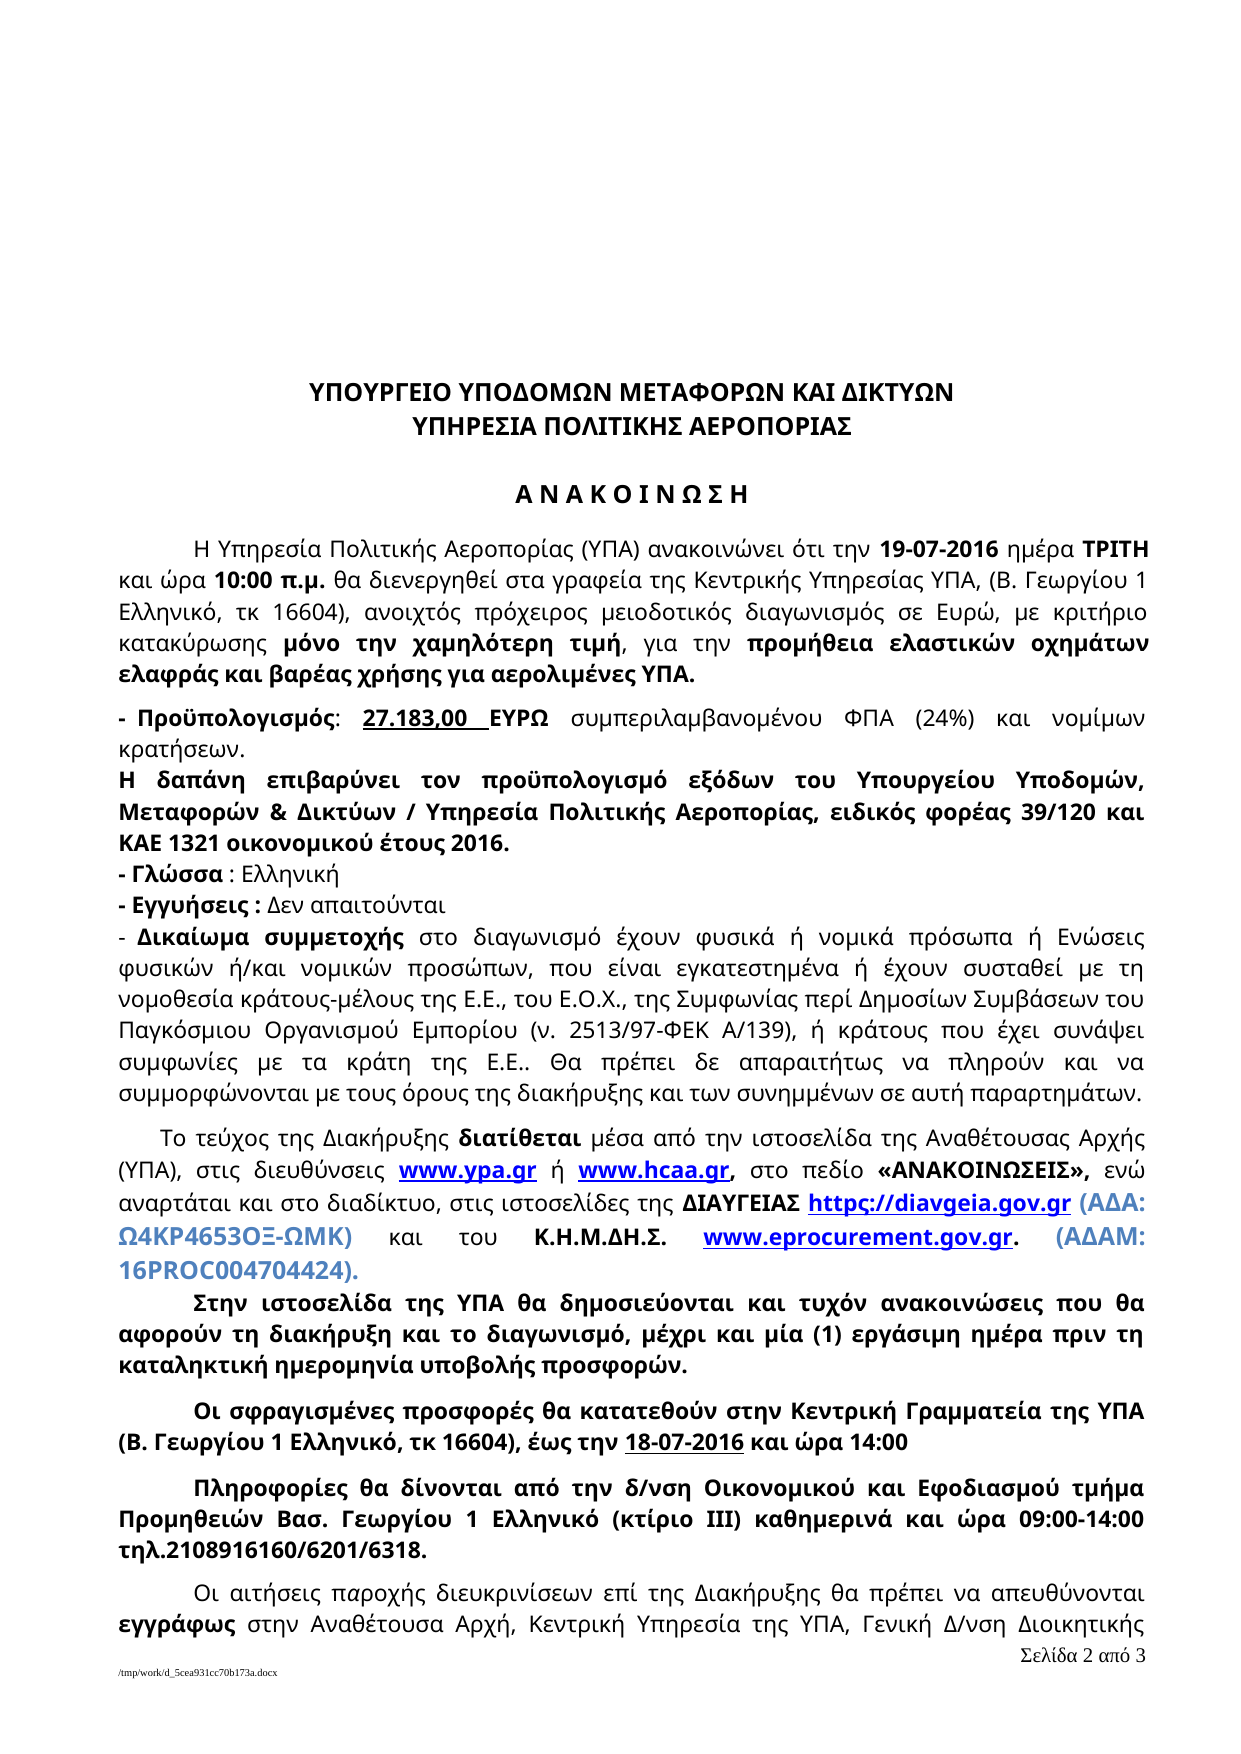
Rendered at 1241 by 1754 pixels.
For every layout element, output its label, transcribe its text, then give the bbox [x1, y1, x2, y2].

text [118, 1577, 1146, 1639]
text Η δαπάνη επιβαρύνει τον προϋπολογισμό εξόδων του Υπουργείου Υποδομών, Μεταφορών & Δικτύων / Υπηρεσία Πολιτικής Αεροπορίας, ειδικός φορέας 39/120 και ΚΑΕ 1321 οικονομικού έτους 2016. [118, 764, 1146, 858]
text ΥΠΟΥΡΓΕΙΟ ΥΠΟΔΟΜΩΝ ΜΕΤΑΦΟΡΩΝ ΚΑΙ ΔΙΚΤΥΩΝ [118, 374, 1146, 408]
text - Εγγυήσεις : Δεν απαιτούνται [118, 889, 1146, 921]
text Το τεύχος της Διακήρυξης διατίθεται μέσα από την ιστοσελίδα της Αναθέτουσας Αρχής (ΥΠΑ), στις διευθύνσεις www.ypa.gr ή www.hcaa.gr, στο πεδίο «ΑΝΑΚΟΙΝΩΣΕΙΣ», ενώ αναρτάται και στο διαδίκτυο, στις ιστοσελίδες της ΔΙΑΥΓΕΙΑΣ httpς://diavgeia.gov.gr (ΑΔΑ: Ω4ΚΡ4653ΟΞ-ΩΜΚ) και του Κ.Η.Μ.ΔΗ.Σ. www.eprocurement.gov.gr. (ΑΔΑΜ: 16PROC004704424). [118, 1122, 1146, 1287]
text Πληροφορίες θα δίνονται από την δ/νση Οικονομικού και Εφοδιασμού τμήμα Προμηθειών Βασ. Γεωργίου 1 Ελληνικό (κτίριο ΙΙΙ) καθημερινά και ώρα 09:00-14:00 τηλ.2108916160/6201/6318. [118, 1472, 1146, 1565]
text Α Ν Α Κ Ο Ι Ν Ω Σ Η [118, 476, 1146, 510]
text Η Υπηρεσία Πολιτικής Αεροπορίας (ΥΠΑ) ανακοινώνει ότι την 19-07-2016 ημέρα ΤΡΙΤΗ και ώρα 10:00 π.μ. θα διενεργηθεί στα γραφεία της Κεντρικής Υπηρεσίας ΥΠΑ, (Β. Γεωργίου 1 Ελληνικό, τκ 16604), ανοιχτός πρόχειρος μειοδοτικός διαγωνισμός σε Ευρώ, με κριτήριο κατακύρωσης μόνο την χαμηλότερη τιμή, για την προμήθεια ελαστικών οχημάτων ελαφράς και βαρέας χρήσης για αερολιμένες ΥΠΑ. [118, 533, 1149, 689]
text Στην ιστοσελίδα της ΥΠΑ θα δημοσιεύονται και τυχόν ανακοινώσεις που θα αφορούν τη διακήρυξη και το διαγωνισμό, μέχρι και μία (1) εργάσιμη ημέρα πριν τη καταληκτική ημερομηνία υποβολής προσφορών. [118, 1287, 1146, 1381]
text - Δικαίωμα συμμετοχής στο διαγωνισμό έχουν φυσικά ή νομικά πρόσωπα ή Ενώσεις φυσικών ή/και νομικών προσώπων, που είναι εγκατεστημένα ή έχουν συσταθεί με τη νομοθεσία κράτους-μέλους της Ε.Ε., του Ε.Ο.Χ., της Συμφωνίας περί Δημοσίων Συμβάσεων του Παγκόσμιου Οργανισμού Εμπορίου (ν. 2513/97-ΦΕΚ Α/139), ή κράτους που έχει συνάψει συμφωνίες με τα κράτη της Ε.Ε.. Θα πρέπει δε απαραιτήτως να πληρούν και να συμμορφώνονται με τους όρους της διακήρυξης και των συνημμένων σε αυτή παραρτημάτων. [118, 921, 1146, 1108]
text ΥΠΗΡΕΣΙΑ ΠΟΛΙΤΙΚΗΣ ΑΕΡΟΠΟΡΙΑΣ [118, 408, 1146, 442]
text - Γλώσσα : Ελληνική [118, 858, 1146, 889]
text - Προϋπολογισμός: 27.183,00 ΕΥΡΩ συμπεριλαμβανομένου ΦΠΑ (24%) και νομίμων κρατήσεων. [118, 702, 1146, 764]
text Οι σφραγισμένες προσφορές θα κατατεθούν στην Κεντρική Γραμματεία της ΥΠΑ (Β. Γεωργίου 1 Ελληνικό, τκ 16604), έως την 18-07-2016 και ώρα 14:00 [118, 1395, 1146, 1457]
